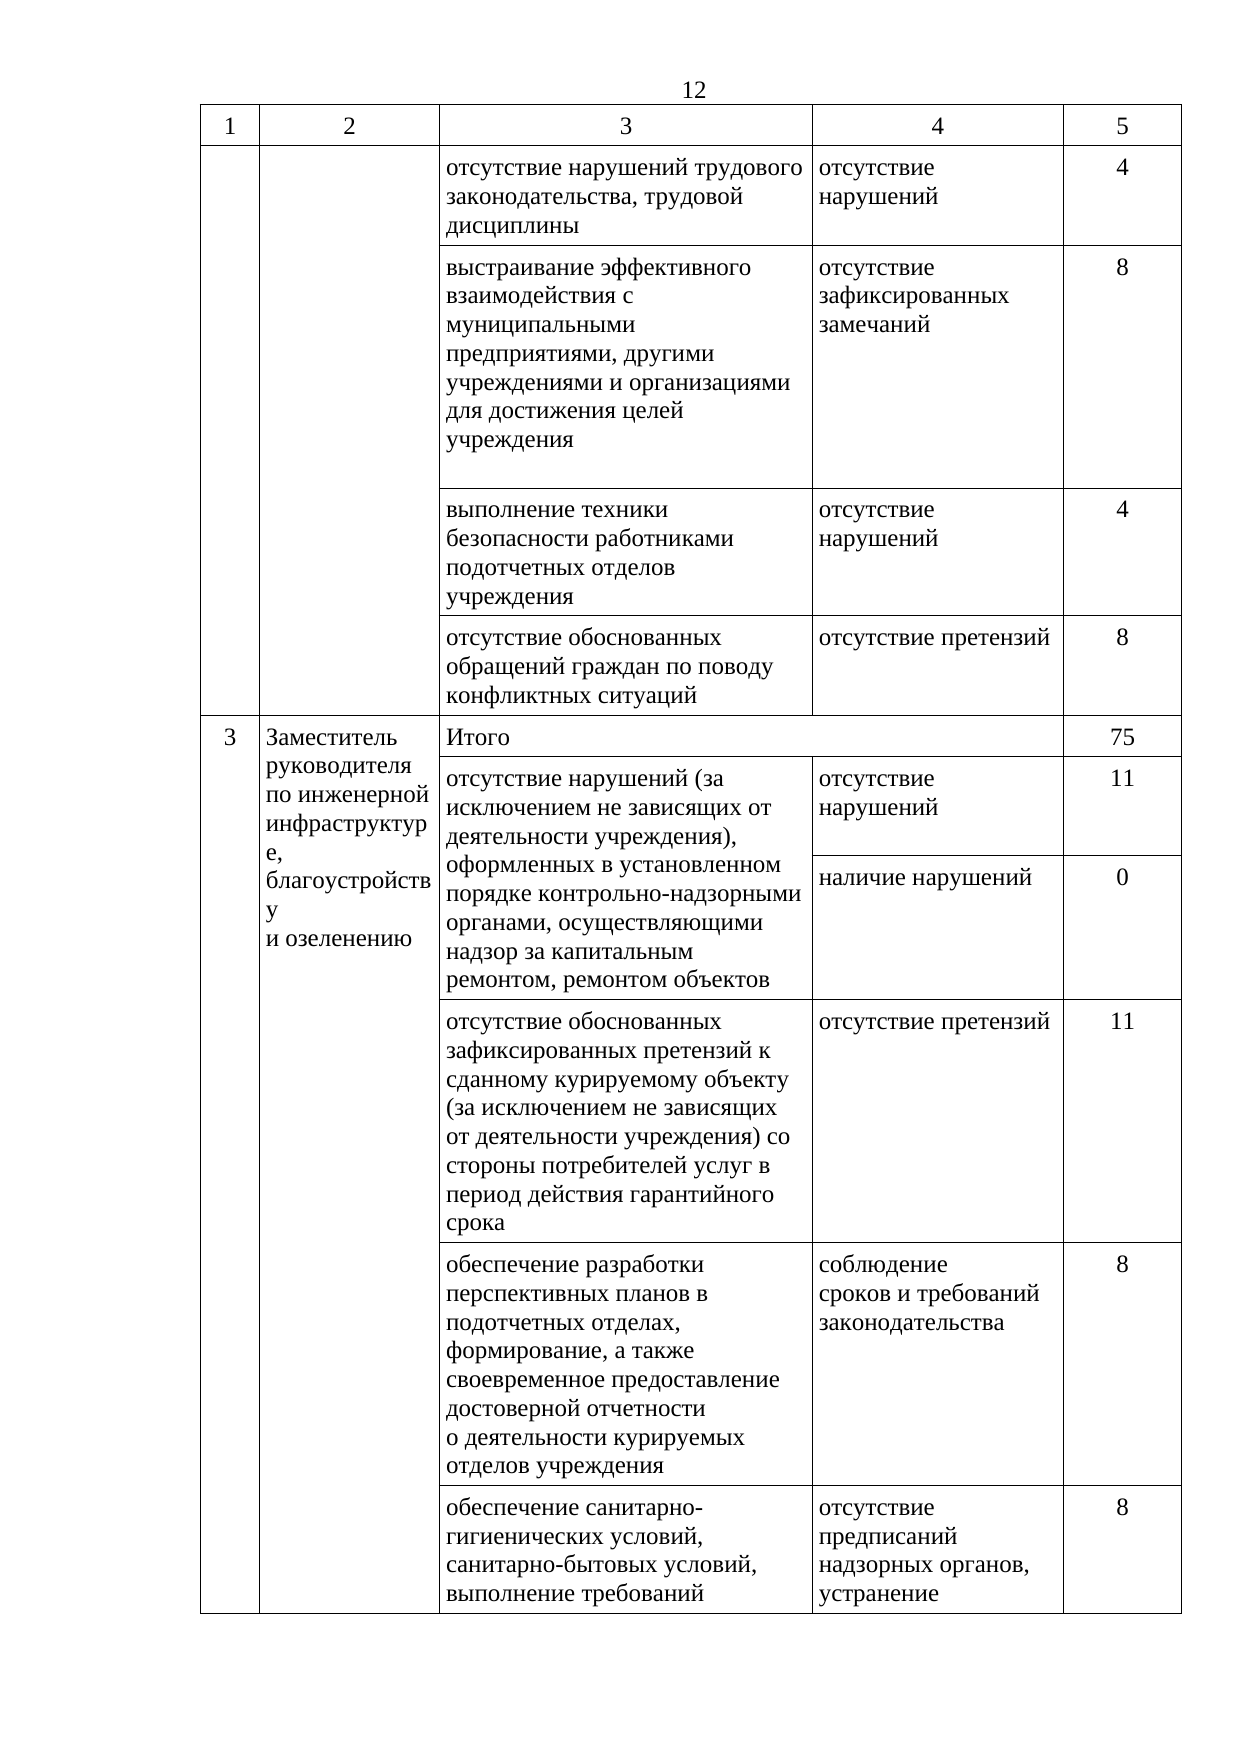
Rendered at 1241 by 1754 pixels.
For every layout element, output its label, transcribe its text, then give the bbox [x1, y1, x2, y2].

table_cell 11 [1064, 757, 1181, 855]
table_cell выстраивание эффективного взаимодействия с муниципальными предприятиями, другими учреждениями и организациями для достижения целей учреждения [440, 246, 812, 487]
table_cell 0 [1064, 856, 1181, 999]
table_cell выполнение техники безопасности работниками подотчетных отделов учреждения [440, 489, 812, 615]
table_cell 8 [1064, 1486, 1181, 1613]
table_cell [813, 1486, 1063, 1613]
table_cell отсутствие нарушений [813, 489, 1063, 615]
table_cell 11 [1064, 1000, 1181, 1242]
table_cell 8 [1064, 246, 1181, 487]
table_cell 3 [201, 716, 259, 1613]
table_cell отсутствие нарушений [813, 757, 1063, 855]
table_cell отсутствие нарушений [813, 146, 1063, 244]
table_header 2 [260, 105, 439, 145]
table_cell 8 [1064, 1243, 1181, 1485]
table_cell Итого [440, 716, 1063, 756]
table_cell 8 [1064, 616, 1181, 714]
table_cell 4 [1064, 146, 1181, 244]
table_cell наличие нарушений [813, 856, 1063, 999]
table_cell отсутствие обоснованных зафиксированных претензий к сданному курируемому объекту (за исключением не зависящих от деятельности учреждения) со стороны потребителей услуг в период действия гарантийного срока [440, 1000, 812, 1242]
table_cell отсутствие нарушений трудового законодательства, трудовой дисциплины [440, 146, 812, 244]
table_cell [440, 1486, 812, 1613]
table_header 1 [201, 105, 259, 145]
table_header 3 [440, 105, 812, 145]
table_cell обеспечение разработки перспективных планов в подотчетных отделах, формирование, а также своевременное предоставление достоверной отчетности о деятельности курируемых отделов учреждения [440, 1243, 812, 1485]
table_cell соблюдение сроков и требований законодательства [813, 1243, 1063, 1485]
table_cell отсутствие зафиксированных замечаний [813, 246, 1063, 487]
table_header 5 [1064, 105, 1181, 145]
table_header 4 [813, 105, 1063, 145]
table_cell 4 [1064, 489, 1181, 615]
table_cell отсутствие претензий [813, 1000, 1063, 1242]
table_cell отсутствие обоснованных обращений граждан по поводу конфликтных ситуаций [440, 616, 812, 714]
table_cell Заместитель руководителя по инженерной инфраструктуре, благоустройству и озеленению [260, 716, 439, 1613]
table_cell отсутствие претензий [813, 616, 1063, 714]
table_cell отсутствие нарушений (за исключением не зависящих от деятельности учреждения), оформленных в установленном порядке контрольно-надзорными органами, осуществляющими надзор за капитальным ремонтом, ремонтом объектов [440, 757, 812, 999]
table_cell 75 [1064, 716, 1181, 756]
